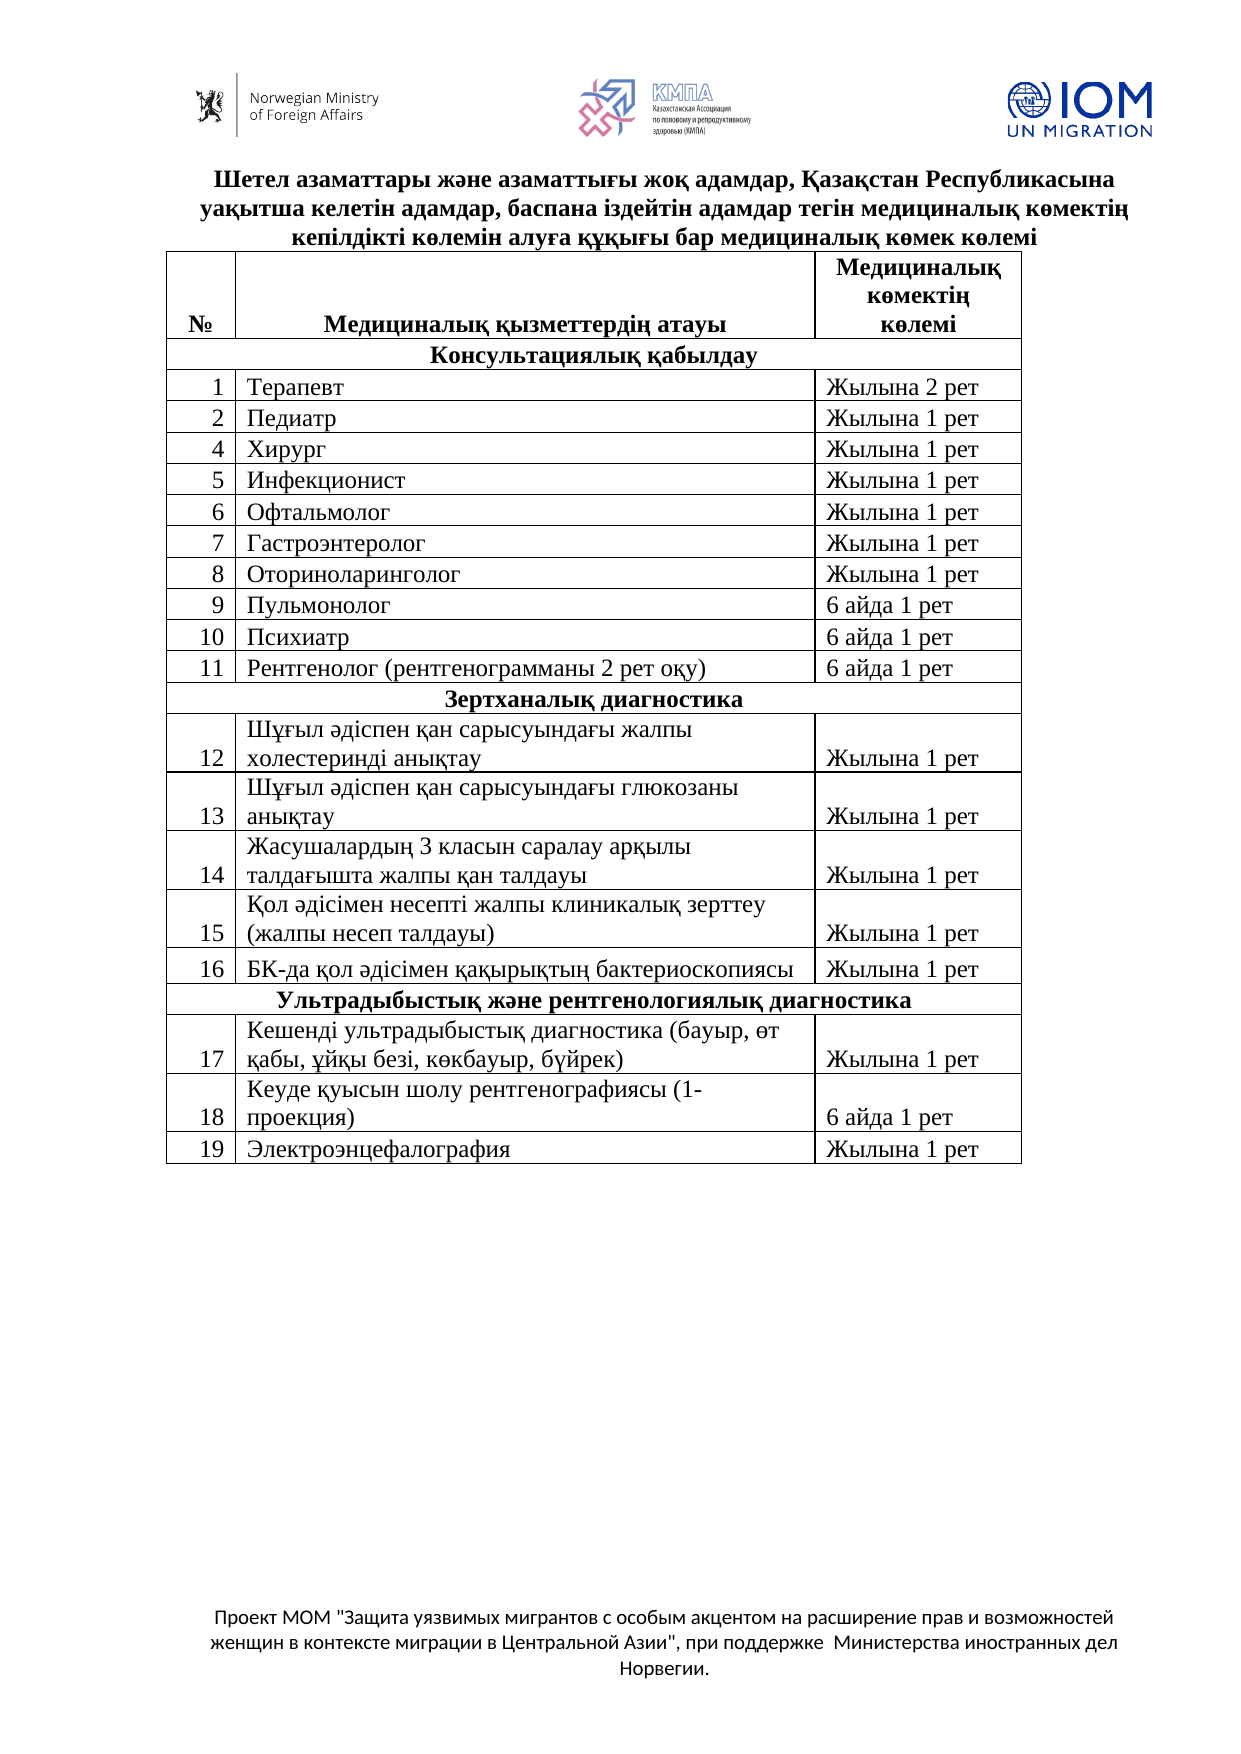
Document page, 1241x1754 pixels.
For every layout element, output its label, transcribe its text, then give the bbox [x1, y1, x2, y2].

table_cell 19 [167, 1132, 235, 1162]
picture [196, 73, 379, 137]
table_cell Офтальмолог [236, 495, 814, 525]
table_cell Жылына 1 рет [816, 890, 1021, 947]
table_cell 6 айда 1 рет [816, 589, 1021, 619]
table_cell Жасушалардың 3 класын саралау арқылы талдағышта жалпы қан талдауы [236, 831, 814, 888]
table_cell Жылына 1 рет [816, 1132, 1021, 1162]
table_cell 15 [167, 890, 235, 947]
table_cell Шұғыл әдіспен қан сарысуындағы глюкозаны анықтау [236, 773, 814, 830]
table_cell 12 [167, 714, 235, 771]
table_cell Консультациялық қабылдау [167, 339, 1021, 369]
table_cell Жылына 1 рет [816, 1015, 1021, 1073]
table_cell 8 [167, 558, 235, 588]
table_cell 14 [167, 831, 235, 888]
table_cell Жылына 1 рет [816, 526, 1021, 557]
table_cell Электроэнцефалография [236, 1132, 814, 1162]
table_cell 7 [167, 526, 235, 557]
table_cell Жылына 2 рет [816, 370, 1021, 400]
table_cell 6 айда 1 рет [816, 620, 1021, 650]
table_cell Оториноларинголог [236, 558, 814, 588]
table_cell 2 [167, 401, 235, 432]
table_cell Жылына 1 рет [816, 948, 1021, 983]
table_cell БК-да қол әдісімен қақырықтың бактериоскопиясы [236, 948, 814, 983]
table_cell Ультрадыбыстық және рентгенологиялық диагностика [167, 984, 1021, 1014]
table_cell Хирург [236, 433, 814, 463]
table_cell 11 [167, 651, 235, 682]
table_cell Жылына 1 рет [816, 433, 1021, 463]
table_header Медициналық қызметтердің атауы [236, 252, 814, 338]
table_cell Жылына 1 рет [816, 558, 1021, 588]
table_cell Жылына 1 рет [816, 495, 1021, 525]
table_cell Терапевт [236, 370, 814, 400]
table_cell Педиатр [236, 401, 814, 432]
table_cell Зертханалық диагностика [167, 683, 1021, 713]
table_cell Кешенді ультрадыбыстық диагностика (бауыр, өт қабы, ұйқы безі, көкбауыр, бүйрек) [236, 1015, 814, 1073]
table_header № [167, 252, 235, 338]
table_cell Шұғыл әдіспен қан сарысуындағы жалпы холестеринді анықтау [236, 714, 814, 771]
table_cell 4 [167, 433, 235, 463]
table_cell 16 [167, 948, 235, 983]
picture [578, 78, 751, 137]
table_cell 6 [167, 495, 235, 525]
table_cell Жылына 1 рет [816, 401, 1021, 432]
table_header Медициналық көмектің көлемі [816, 252, 1021, 338]
table_cell Жылына 1 рет [816, 464, 1021, 494]
table_cell Жылына 1 рет [816, 773, 1021, 830]
table_cell 17 [167, 1015, 235, 1073]
table_cell 10 [167, 620, 235, 650]
table_cell Кеуде қуысын шолу рентгенографиясы (1-проекция) [236, 1074, 814, 1131]
table_cell Психиатр [236, 620, 814, 650]
table_cell Жылына 1 рет [816, 714, 1021, 771]
table_cell Гастроэнтеролог [236, 526, 814, 557]
text Шетел азаматтары және азаматтығы жоқ адамдар, Қазақстан Республикасына уақытша келетін адамдар, баспана іздейтін адамдар тегін медициналық көмектің кепілдікті көлемін алуға құқығы бар медициналық көмек көлемі [177, 164, 1152, 251]
table_cell Қол әдісімен несепті жалпы клиникалық зерттеу (жалпы несеп талдауы) [236, 890, 814, 947]
table_cell Инфекционист [236, 464, 814, 494]
picture [1007, 82, 1152, 137]
table_cell 6 айда 1 рет [816, 1074, 1021, 1131]
table_cell Рентгенолог (рентгенограмманы 2 рет оқу) [236, 651, 814, 682]
table_cell 9 [167, 589, 235, 619]
table_cell 6 айда 1 рет [816, 651, 1021, 682]
table_cell 1 [167, 370, 235, 400]
table_cell Пульмонолог [236, 589, 814, 619]
table_cell 18 [167, 1074, 235, 1131]
table_cell 5 [167, 464, 235, 494]
table_cell Жылына 1 рет [816, 831, 1021, 888]
table_cell 13 [167, 773, 235, 830]
